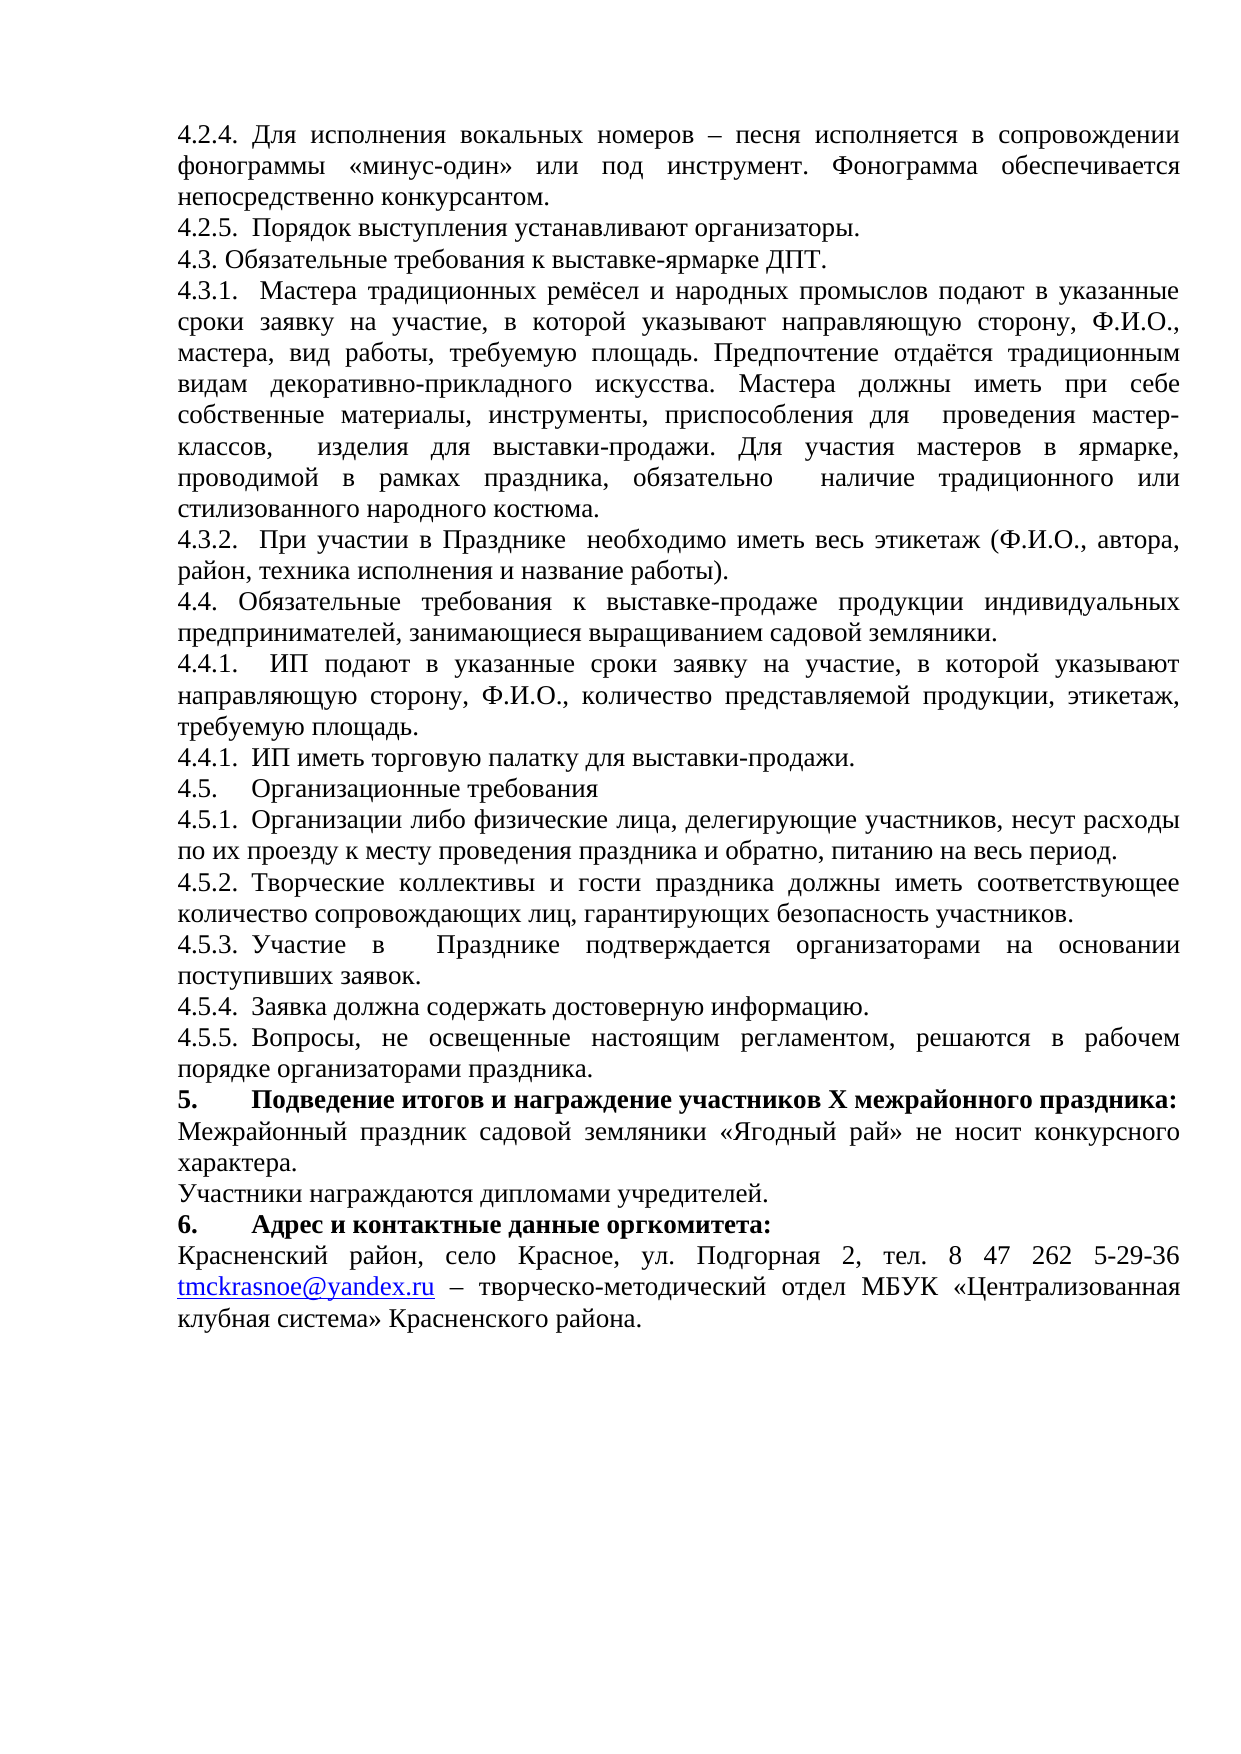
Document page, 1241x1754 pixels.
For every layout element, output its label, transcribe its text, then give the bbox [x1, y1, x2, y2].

text 4.4.1. ИП подают в указанные сроки заявку на участие, в которой указывают направляющую сторону, Ф.И.О., количество представляемой продукции, этикетаж, требуемую площадь. [177, 648, 1181, 741]
text Красненский район, село Красное, ул. Подгорная 2, тел. 8 47 262 5-29-36 tmckrasnoe@yandex.ru – творческо-методический отдел МБУК «Централизованная клубная система» Красненского района. [177, 1239, 1181, 1333]
text 4.5.5. Вопросы, не освещенные настоящим регламентом, решаются в рабочем порядке организаторами праздника. [177, 1021, 1181, 1084]
text 4.3.2. При участии в Празднике необходимо иметь весь этикетаж (Ф.И.О., автора, район, техника исполнения и название работы). [177, 523, 1181, 585]
text 4.4. Обязательные требования к выставке-продаже продукции индивидуальных предпринимателей, занимающиеся выращиванием садовой земляники. [177, 585, 1181, 648]
text 4.4.1. ИП иметь торговую палатку для выставки-продажи. [177, 741, 1181, 772]
text 4.5.1. Организации либо физические лица, делегирующие участников, несут расходы по их проезду к месту проведения праздника и обратно, питанию на весь период. [177, 803, 1181, 866]
text 4.2.5. Порядок выступления устанавливают организаторы. [177, 212, 1181, 243]
text 4.3.1. Мастера традиционных ремёсел и народных промыслов подают в указанные сроки заявку на участие, в которой указывают направляющую сторону, Ф.И.О., мастера, вид работы, требуемую площадь. Предпочтение отдаётся традиционным видам декоративно-прикладного искусства. Мастера должны иметь при себе собственные материалы, инструменты, приспособления для проведения мастер-классов, изделия для выставки-продажи. Для участия мастеров в ярмарке, проводимой в рамках праздника, обязательно наличие традиционного или стилизованного народного костюма. [177, 274, 1181, 523]
text 4.5.3. Участие в Празднике подтверждается организаторами на основании поступивших заявок. [177, 928, 1181, 990]
text 5. Подведение итогов и награждение участников Х межрайонного праздника: [177, 1084, 1181, 1115]
text 4.5.2. Творческие коллективы и гости праздника должны иметь соответствующее количество сопровождающих лиц, гарантирующих безопасность участников. [177, 866, 1181, 928]
text 4.3. Обязательные требования к выставке-ярмарке ДПТ. [177, 243, 1181, 274]
text Участники награждаются дипломами учредителей. [177, 1177, 1181, 1208]
text 4.2.4. Для исполнения вокальных номеров – песня исполняется в сопровождении фонограммы «минус-один» или под инструмент. Фонограмма обеспечивается непосредственно конкурсантом. [177, 118, 1181, 212]
text Межрайонный праздник садовой земляники «Ягодный рай» не носит конкурсного характера. [177, 1115, 1181, 1177]
text 4.5. Организационные требования [177, 772, 1181, 803]
text 6. Адрес и контактные данные оргкомитета: [177, 1208, 1181, 1239]
text 4.5.4. Заявка должна содержать достоверную информацию. [177, 990, 1181, 1021]
